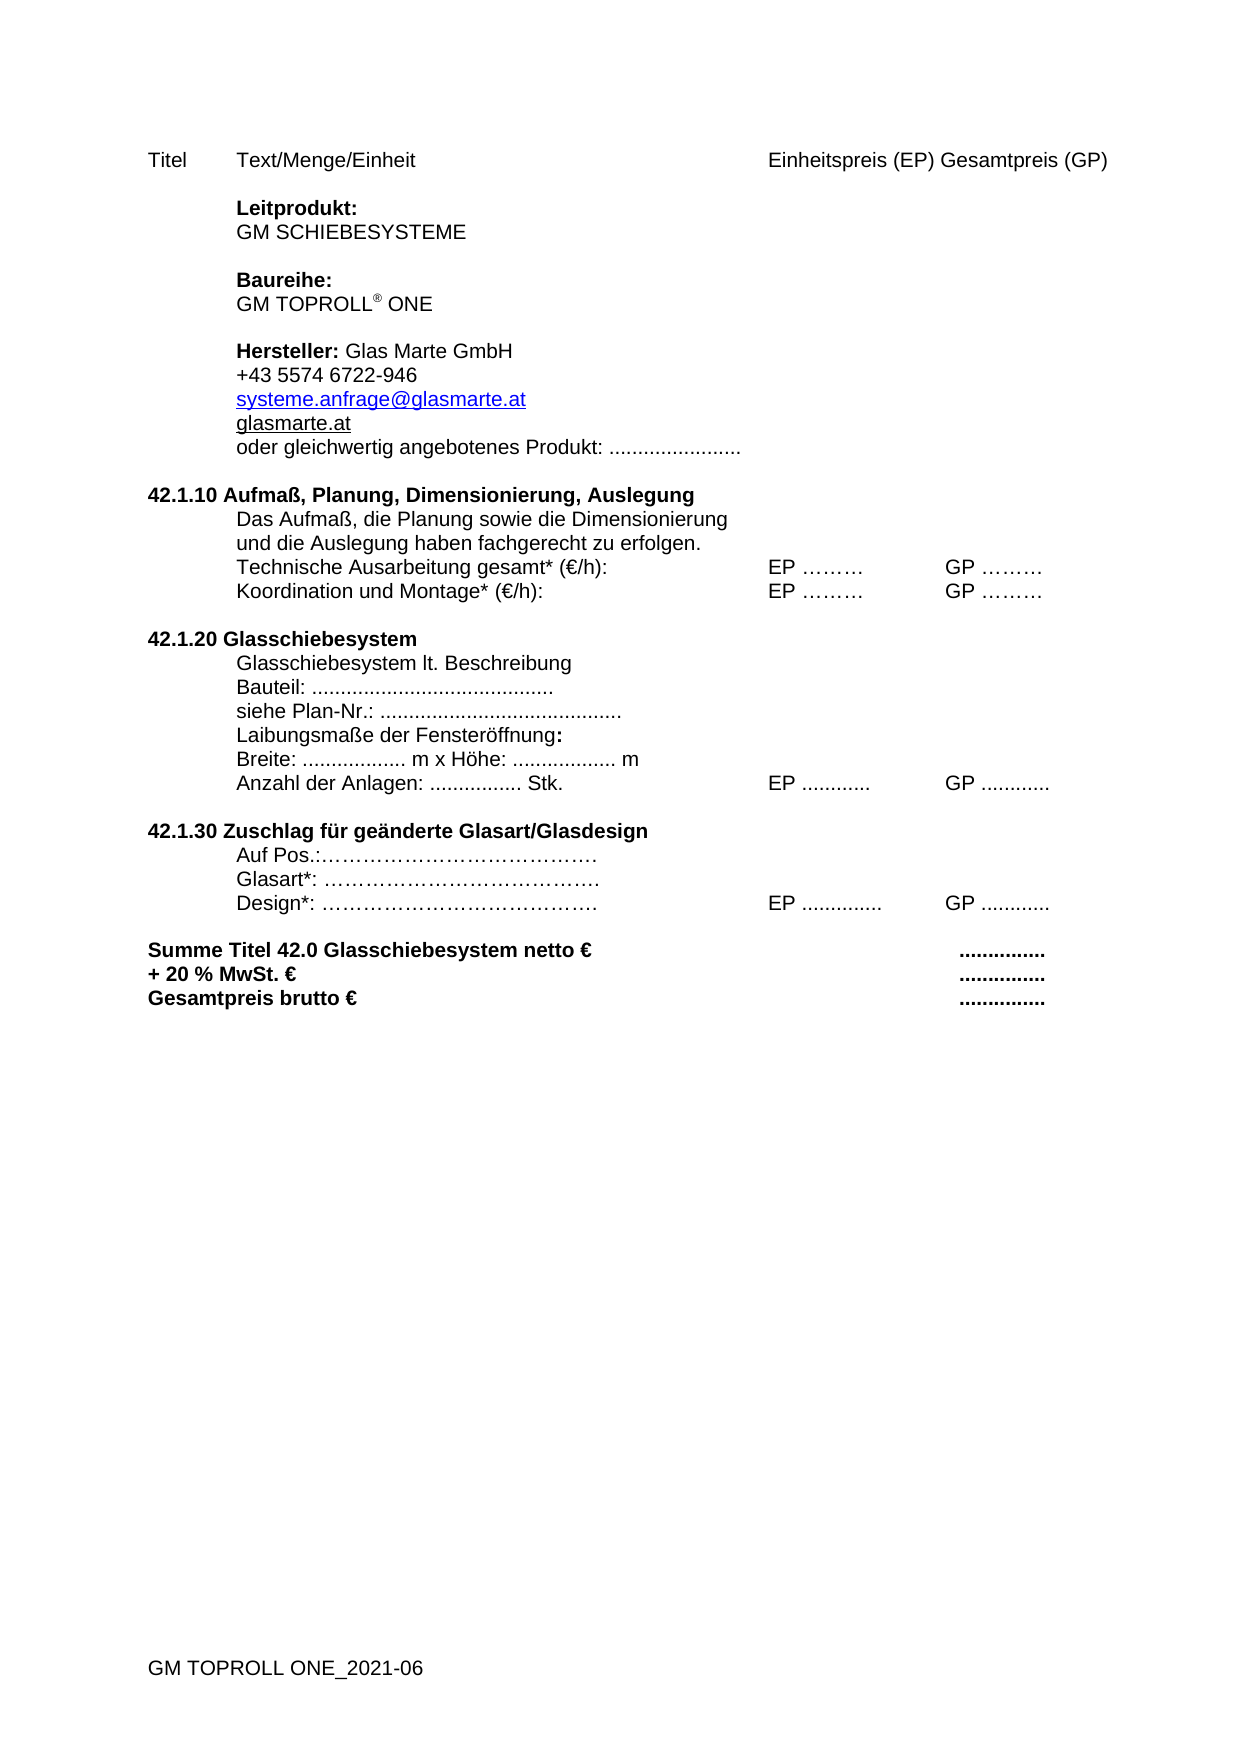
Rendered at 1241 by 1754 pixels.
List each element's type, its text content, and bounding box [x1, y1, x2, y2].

text Baureihe: [236, 267, 812, 291]
text Breite: .................. m x Höhe: .................. m [236, 747, 768, 771]
text Bauteil: .......................................... [236, 675, 812, 699]
text systeme.anfrage@glasmarte.at [236, 387, 812, 411]
text Das Aufmaß, die Planung sowie die Dimensionierung und die Auslegung haben fachgerecht zu erfolgen. [236, 507, 768, 555]
text GM SCHIEBESYSTEME [236, 219, 812, 243]
text Auf Pos.:…………………………………. [236, 842, 768, 866]
text Gesamtpreis brutto € ............... [148, 986, 1122, 1010]
text glasmarte.at [236, 411, 812, 435]
text +43 5574 6722-946 [236, 363, 812, 387]
text Summe Titel 42.0 Glasschiebesystem netto € ............... [148, 938, 1122, 962]
text Design*: …………………………………. EP .............. GP ............ [236, 890, 1122, 914]
text Titel Text/Menge/Einheit Einheitspreis (EP) Gesamtpreis (GP) [148, 148, 1152, 172]
text Glasschiebesystem lt. Beschreibung [236, 651, 768, 675]
text Leitprodukt: [236, 196, 812, 219]
text 42.1.30 Zuschlag für geänderte Glasart/Glasdesign [148, 818, 768, 842]
text oder gleichwertig angebotenes Produkt: ....................... [236, 435, 812, 459]
text Hersteller: Glas Marte GmbH [236, 339, 812, 363]
text siehe Plan-Nr.: .......................................... [236, 699, 812, 723]
text Koordination und Montage* (€/h): EP ……… GP ……… [236, 579, 1122, 603]
text 42.1.10 Aufmaß, Planung, Dimensionierung, Auslegung [148, 483, 768, 507]
text Laibungsmaße der Fensteröffnung: [236, 723, 768, 747]
text Glasart*: …………………………………. [236, 866, 768, 890]
text + 20 % MwSt. € ............... [148, 962, 1122, 986]
text Anzahl der Anlagen: ................ Stk. EP ............ GP ............ [236, 771, 1122, 794]
text Technische Ausarbeitung gesamt* (€/h): EP ……… GP ……… [236, 555, 1122, 579]
text GM TOPROLL® ONE [236, 291, 812, 315]
text 42.1.20 Glasschiebesystem [148, 627, 768, 651]
